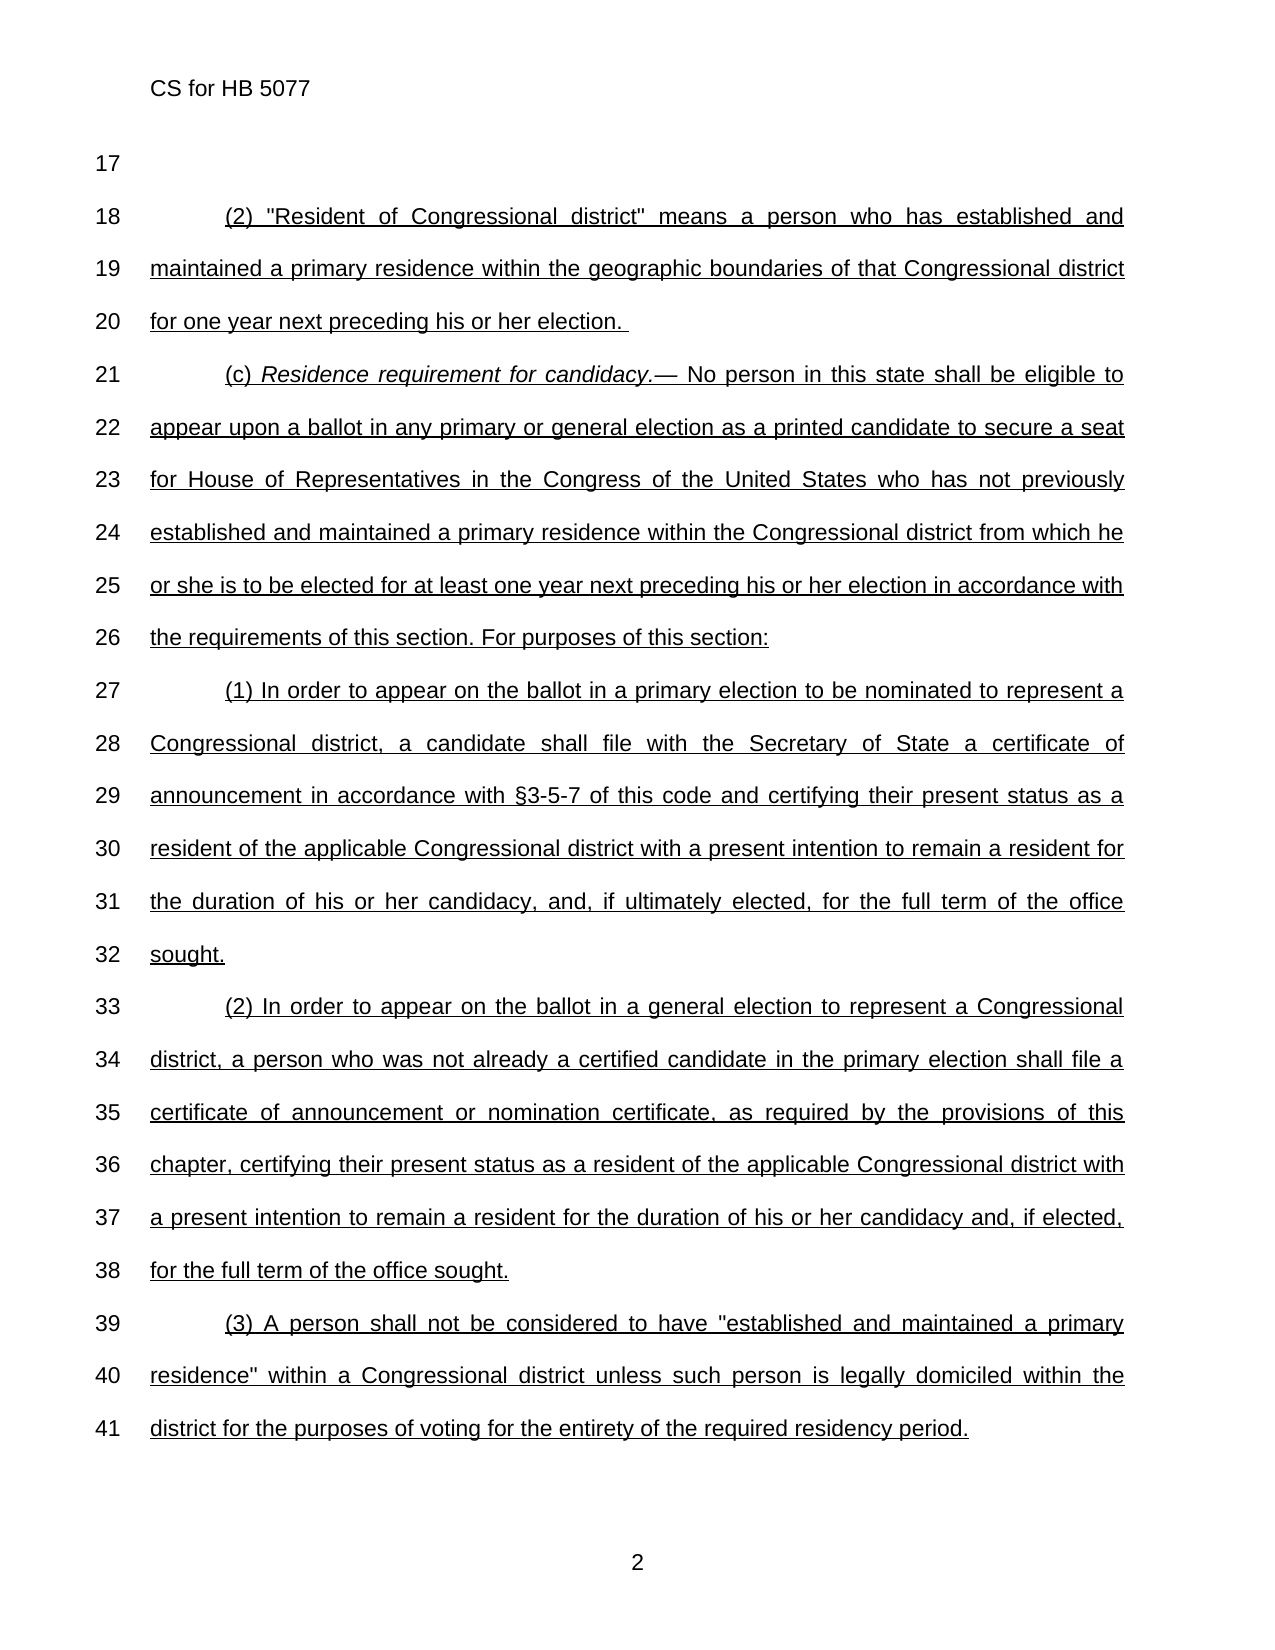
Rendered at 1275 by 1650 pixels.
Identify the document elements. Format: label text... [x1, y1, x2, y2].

text (c) Residence requirement for candidacy.— No person in this state shall be eligible to appear upon a ballot in any primary or general election as a printed candidate to secure a seat for House of Representatives in the Congress of the United States who has not previously established and maintained a primary residence within the Congressional district from which he or she is to be elected for at least one year next preceding his or her election in accordance with the requirements of this section. For purposes of this section: [150, 438, 1125, 489]
text (2) In order to appear on the ballot in a general election to represent a Congressional district, a person who was not already a certified candidate in the primary election shall file a certificate of announcement or nomination certificate, as required by the provisions of this chapter, certifying their present status as a resident of the applicable Congressional district with a present intention to remain a resident for the duration of his or her candidacy and, if elected, for the full term of the office sought. [150, 1175, 1125, 1283]
text (2) In order to appear on the ballot in a general election to represent a Congressional district, a person who was not already a certified candidate in the primary election shall file a certificate of announcement or nomination certificate, as required by the provisions of this chapter, certifying their present status as a resident of the applicable Congressional district with a present intention to remain a resident for the duration of his or her candidacy and, if elected, for the full term of the office sought. [150, 1123, 1125, 1174]
text (1) In order to appear on the ballot in a primary election to be nominated to represent a Congressional district, a candidate shall file with the Secretary of State a certificate of announcement in accordance with §3-5-7 of this code and certifying their present status as a resident of the applicable Congressional district with a present intention to remain a resident for the duration of his or her candidacy, and, if ultimately elected, for the full term of the office sought. [150, 677, 1125, 753]
text (3) A person shall not be considered to have "established and maintained a primary residence" within a Congressional district unless such person is legally domiciled within the district for the purposes of voting for the entirety of the required residency period. [150, 1309, 1125, 1385]
text (2) "Resident of Congressional district" means a person who has established and maintained a primary residence within the geographic boundaries of that Congressional district for one year next preceding his or her election. [150, 279, 1125, 334]
text (1) In order to appear on the ballot in a primary election to be nominated to represent a Congressional district, a candidate shall file with the Secretary of State a certificate of announcement in accordance with §3-5-7 of this code and certifying their present status as a resident of the applicable Congressional district with a present intention to remain a resident for the duration of his or her candidacy, and, if ultimately elected, for the full term of the office sought. [150, 859, 1125, 911]
text (2) In order to appear on the ballot in a general election to represent a Congressional district, a person who was not already a certified candidate in the primary election shall file a certificate of announcement or nomination certificate, as required by the provisions of this chapter, certifying their present status as a resident of the applicable Congressional district with a present intention to remain a resident for the duration of his or her candidacy and, if elected, for the full term of the office sought. [150, 993, 1125, 1121]
text (2) "Resident of Congressional district" means a person who has established and maintained a primary residence within the geographic boundaries of that Congressional district for one year next preceding his or her election. [150, 203, 1125, 278]
text (c) Residence requirement for candidacy.— No person in this state shall be eligible to appear upon a ballot in any primary or general election as a printed candidate to secure a seat for House of Representatives in the Congress of the United States who has not previously established and maintained a primary residence within the Congressional district from which he or she is to be elected for at least one year next preceding his or her election in accordance with the requirements of this section. For purposes of this section: [150, 361, 1125, 436]
text (1) In order to appear on the ballot in a primary election to be nominated to represent a Congressional district, a candidate shall file with the Secretary of State a certificate of announcement in accordance with §3-5-7 of this code and certifying their present status as a resident of the applicable Congressional district with a present intention to remain a resident for the duration of his or her candidacy, and, if ultimately elected, for the full term of the office sought. [150, 754, 1125, 858]
text (3) A person shall not be considered to have "established and maintained a primary residence" within a Congressional district unless such person is legally domiciled within the district for the purposes of voting for the entirety of the required residency period. [150, 1386, 1125, 1441]
text (1) In order to appear on the ballot in a primary election to be nominated to represent a Congressional district, a candidate shall file with the Secretary of State a certificate of announcement in accordance with §3-5-7 of this code and certifying their present status as a resident of the applicable Congressional district with a present intention to remain a resident for the duration of his or her candidacy, and, if ultimately elected, for the full term of the office sought. [150, 912, 1125, 967]
text (c) Residence requirement for candidacy.— No person in this state shall be eligible to appear upon a ballot in any primary or general election as a printed candidate to secure a seat for House of Representatives in the Congress of the United States who has not previously established and maintained a primary residence within the Congressional district from which he or she is to be elected for at least one year next preceding his or her election in accordance with the requirements of this section. For purposes of this section: [150, 490, 1125, 651]
